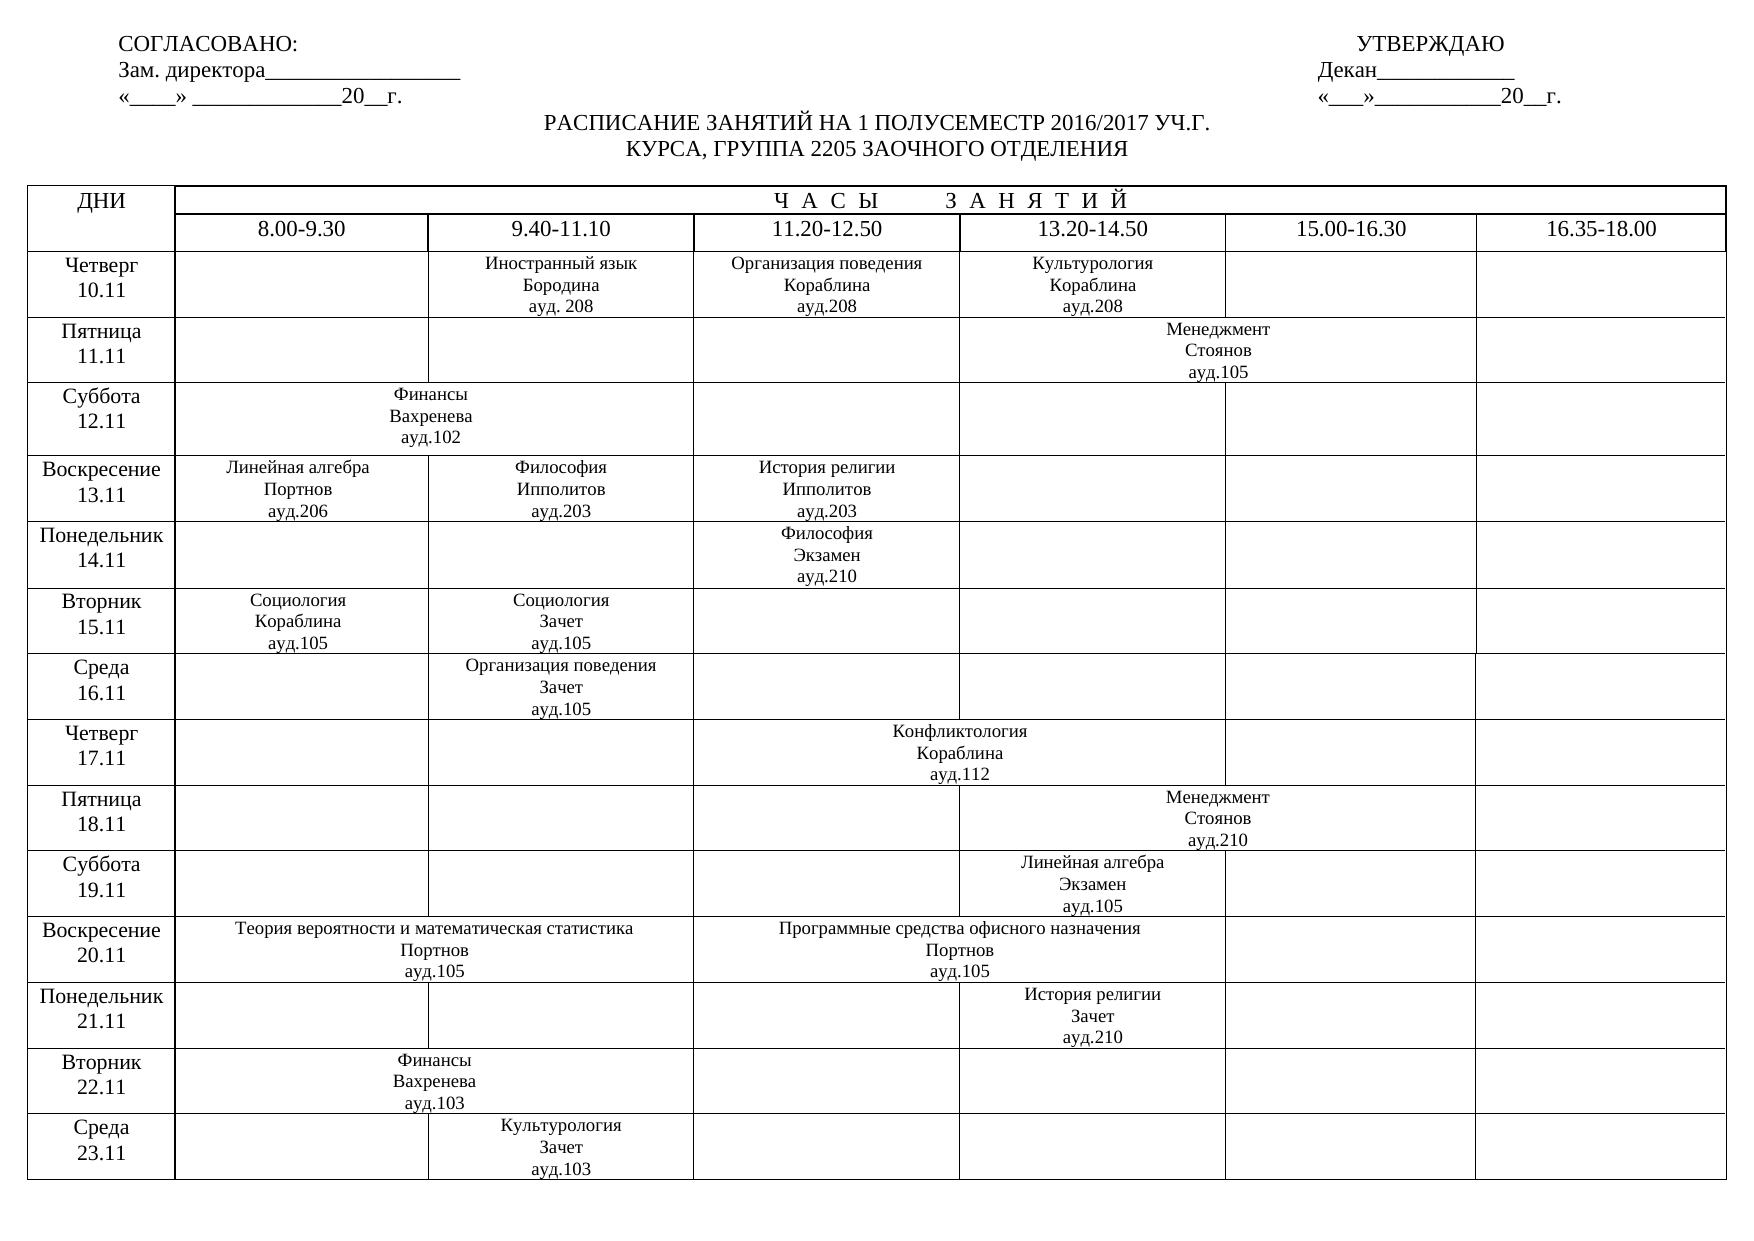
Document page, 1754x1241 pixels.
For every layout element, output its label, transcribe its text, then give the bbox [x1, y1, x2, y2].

table_cell [694, 589, 959, 653]
table_cell [176, 720, 428, 785]
table_cell Философия Экзамен ауд.210 [694, 522, 959, 587]
table_cell [960, 456, 1225, 521]
table_cell 15.00-16.30 [1226, 215, 1476, 251]
table_cell [1476, 653, 1726, 719]
table_cell Культурология Зачет ауд.103 [429, 1114, 693, 1179]
table_cell [1226, 983, 1475, 1048]
table_cell [1477, 588, 1726, 653]
table_cell [1226, 383, 1476, 455]
text КУРСА, ГРУППА 2205 ЗАОЧНОГО ОТДЕЛЕНИЯ [118, 135, 1636, 161]
table_cell [429, 851, 693, 916]
table_cell [1476, 785, 1726, 850]
table_cell Суббота 12.11 [28, 383, 174, 455]
table_cell [176, 786, 428, 850]
table_cell Пятница 11.11 [28, 318, 174, 382]
table_cell [694, 851, 959, 916]
table_cell [1226, 252, 1476, 317]
table_cell Четверг 10.11 [28, 252, 174, 317]
table_cell [1476, 719, 1726, 785]
table_cell [1476, 916, 1726, 982]
table_header ДНИ [28, 186, 174, 251]
table_cell [1476, 1113, 1726, 1179]
table_cell [176, 851, 428, 916]
table_cell [1226, 917, 1475, 982]
text РАСПИСАНИЕ ЗАНЯТИЙ НА 1 ПОЛУСЕМЕСТР 2016/2017 УЧ.Г. [118, 109, 1636, 135]
table_cell Теория вероятности и математическая статистика Портнов ауд.105 [176, 917, 693, 982]
table_cell Линейная алгебра Экзамен ауд.105 [960, 851, 1225, 916]
table_cell Иностранный язык Бородина ауд. 208 [429, 252, 693, 317]
table_cell [176, 1114, 428, 1179]
text СОГЛАСОВАНО: УТВЕРЖДАЮ [118, 29, 1636, 56]
table_cell Менеджмент Стоянов ауд.105 [960, 318, 1476, 382]
table_cell [960, 522, 1225, 587]
table_cell Программные средства офисного назначения Портнов ауд.105 [694, 917, 1225, 982]
table_cell Пятница 18.11 [28, 786, 174, 850]
table_cell История религии Ипполитов ауд.203 [694, 456, 959, 521]
table_cell [1226, 1049, 1475, 1113]
table_cell Вторник 15.11 [28, 589, 174, 653]
table_cell История религии Зачет ауд.210 [960, 983, 1225, 1048]
table_cell [429, 720, 693, 785]
table_cell [1226, 851, 1475, 916]
table_cell [960, 654, 1225, 719]
table_cell Четверг 17.11 [28, 720, 174, 785]
table_cell [1226, 522, 1476, 587]
table_cell Воскресение 13.11 [28, 456, 174, 521]
table_cell [694, 1049, 959, 1113]
table_cell [694, 983, 959, 1048]
table_cell [960, 589, 1225, 653]
table_cell [176, 318, 428, 382]
table_cell [1476, 982, 1726, 1048]
table_cell Понедельник 21.11 [28, 983, 174, 1048]
table_cell [694, 318, 959, 382]
table_cell Среда 16.11 [28, 654, 174, 719]
table_cell [960, 383, 1225, 455]
table_cell [694, 654, 959, 719]
table_cell Понедельник 14.11 [28, 522, 174, 587]
table_cell Среда 23.11 [28, 1114, 174, 1179]
table_cell [176, 252, 428, 317]
table_cell Линейная алгебра Портнов ауд.206 [176, 456, 428, 521]
table_cell [176, 522, 428, 587]
table_cell [694, 1114, 959, 1179]
table_cell [1476, 850, 1726, 916]
table_cell [1477, 252, 1726, 317]
table_cell Финансы Вахренева ауд.102 [176, 383, 693, 455]
table_cell 8.00-9.30 [176, 215, 427, 251]
table_cell [1477, 521, 1726, 587]
table_cell [694, 383, 959, 455]
table_cell Организация поведения Зачет ауд.105 [429, 654, 693, 719]
table_cell [1226, 589, 1476, 653]
table_cell Социология Зачет ауд.105 [429, 589, 693, 653]
table_cell 9.40-11.10 [429, 215, 693, 251]
table_cell [960, 1114, 1225, 1179]
table_cell [1226, 720, 1475, 785]
table_cell [1226, 456, 1476, 521]
table_cell [429, 522, 693, 587]
table_cell [694, 786, 959, 850]
table_cell [1476, 1048, 1726, 1113]
table_cell [1226, 654, 1475, 719]
table_cell 11.20-12.50 [695, 215, 959, 251]
table_cell 13.20-14.50 [961, 215, 1225, 251]
table_cell Финансы Вахренева ауд.103 [176, 1049, 693, 1113]
table_cell [429, 983, 693, 1048]
table_cell [1477, 455, 1726, 521]
table_cell Конфликтология Кораблина ауд.112 [694, 720, 1225, 785]
table_cell [429, 318, 693, 382]
table_cell [176, 654, 428, 719]
table_cell [960, 1049, 1225, 1113]
table_cell Менеджмент Стоянов ауд.210 [960, 786, 1475, 850]
table_cell Вторник 22.11 [28, 1049, 174, 1113]
table_cell Социология Кораблина ауд.105 [176, 589, 428, 653]
table_cell Культурология Кораблина ауд.208 [960, 252, 1225, 317]
table_cell Организация поведения Кораблина ауд.208 [694, 252, 959, 317]
table_cell [1477, 382, 1726, 455]
table_cell [1226, 1114, 1475, 1179]
table_cell [176, 983, 428, 1048]
text Зам. директора_________________ Декан____________ «____» _____________20__г. «___»___________20__г. [118, 56, 1636, 109]
table_header ЧАСЫ ЗАНЯТИЙ [176, 187, 1725, 213]
table_cell 16.35-18.00 [1477, 215, 1725, 251]
table_cell [1477, 317, 1726, 382]
table_cell Воскресение 20.11 [28, 917, 174, 982]
table_cell Суббота 19.11 [28, 851, 174, 916]
table_cell Философия Ипполитов ауд.203 [429, 456, 693, 521]
table_cell [429, 786, 693, 850]
